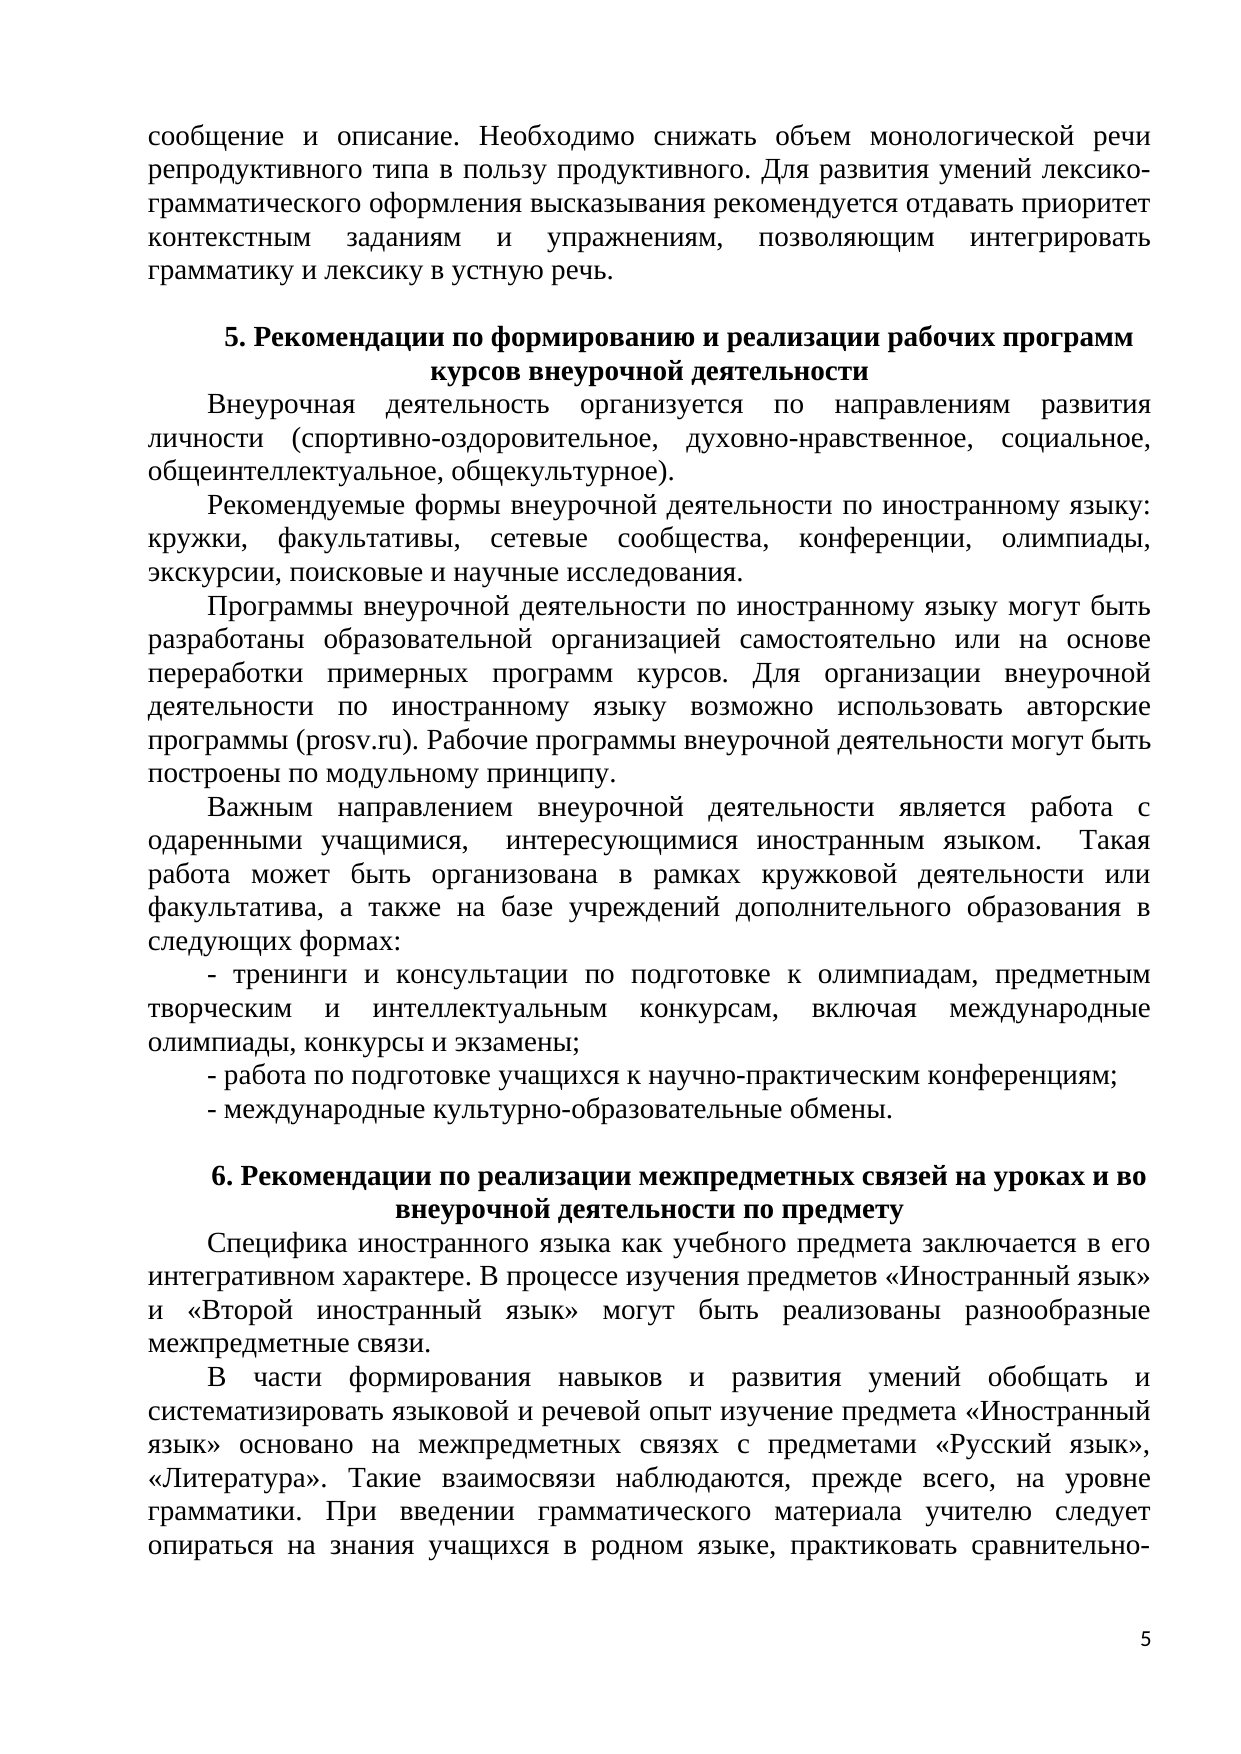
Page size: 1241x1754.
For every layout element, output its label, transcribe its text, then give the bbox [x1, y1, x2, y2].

text Внеурочная деятельность организуется по направлениям развития личности (спортивно-оздоровительное, духовно-нравственное, социальное, общеинтеллектуальное, общекультурное). [148, 386, 1152, 487]
text 5. Рекомендации по формированию и реализации рабочих программ курсов внеурочной деятельности [148, 319, 1152, 386]
text - международные культурно-образовательные обмены. [148, 1091, 1152, 1124]
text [148, 118, 1152, 286]
text Рекомендуемые формы внеурочной деятельности по иностранному языку: кружки, факультативы, сетевые сообщества, конференции, олимпиады, экскурсии, поисковые и научные исследования. [148, 487, 1152, 588]
text Программы внеурочной деятельности по иностранному языку могут быть разработаны образовательной организацией самостоятельно или на основе переработки примерных программ курсов. Для организации внеурочной деятельности по иностранному языку возможно использовать авторские программы (prosv.ru). Рабочие программы внеурочной деятельности могут быть построены по модульному принципу. [148, 588, 1152, 789]
text - тренинги и консультации по подготовке к олимпиадам, предметным творческим и интеллектуальным конкурсам, включая международные олимпиады, конкурсы и экзамены; [148, 957, 1152, 1057]
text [148, 1359, 1152, 1560]
text Важным направлением внеурочной деятельности является работа с одаренными учащимися, интересующимися иностранным языком. Такая работа может быть организована в рамках кружковой деятельности или факультатива, а также на базе учреждений дополнительного образования в следующих формах: [148, 789, 1152, 957]
text - работа по подготовке учащихся к научно-практическим конференциям; [148, 1057, 1152, 1091]
text 6. Рекомендации по реализации межпредметных связей на уроках и во внеурочной деятельности по предмету [148, 1158, 1152, 1225]
text Специфика иностранного языка как учебного предмета заключается в его интегративном характере. В процессе изучения предметов «Иностранный язык» и «Второй иностранный язык» могут быть реализованы разнообразные межпредметные связи. [148, 1225, 1152, 1359]
